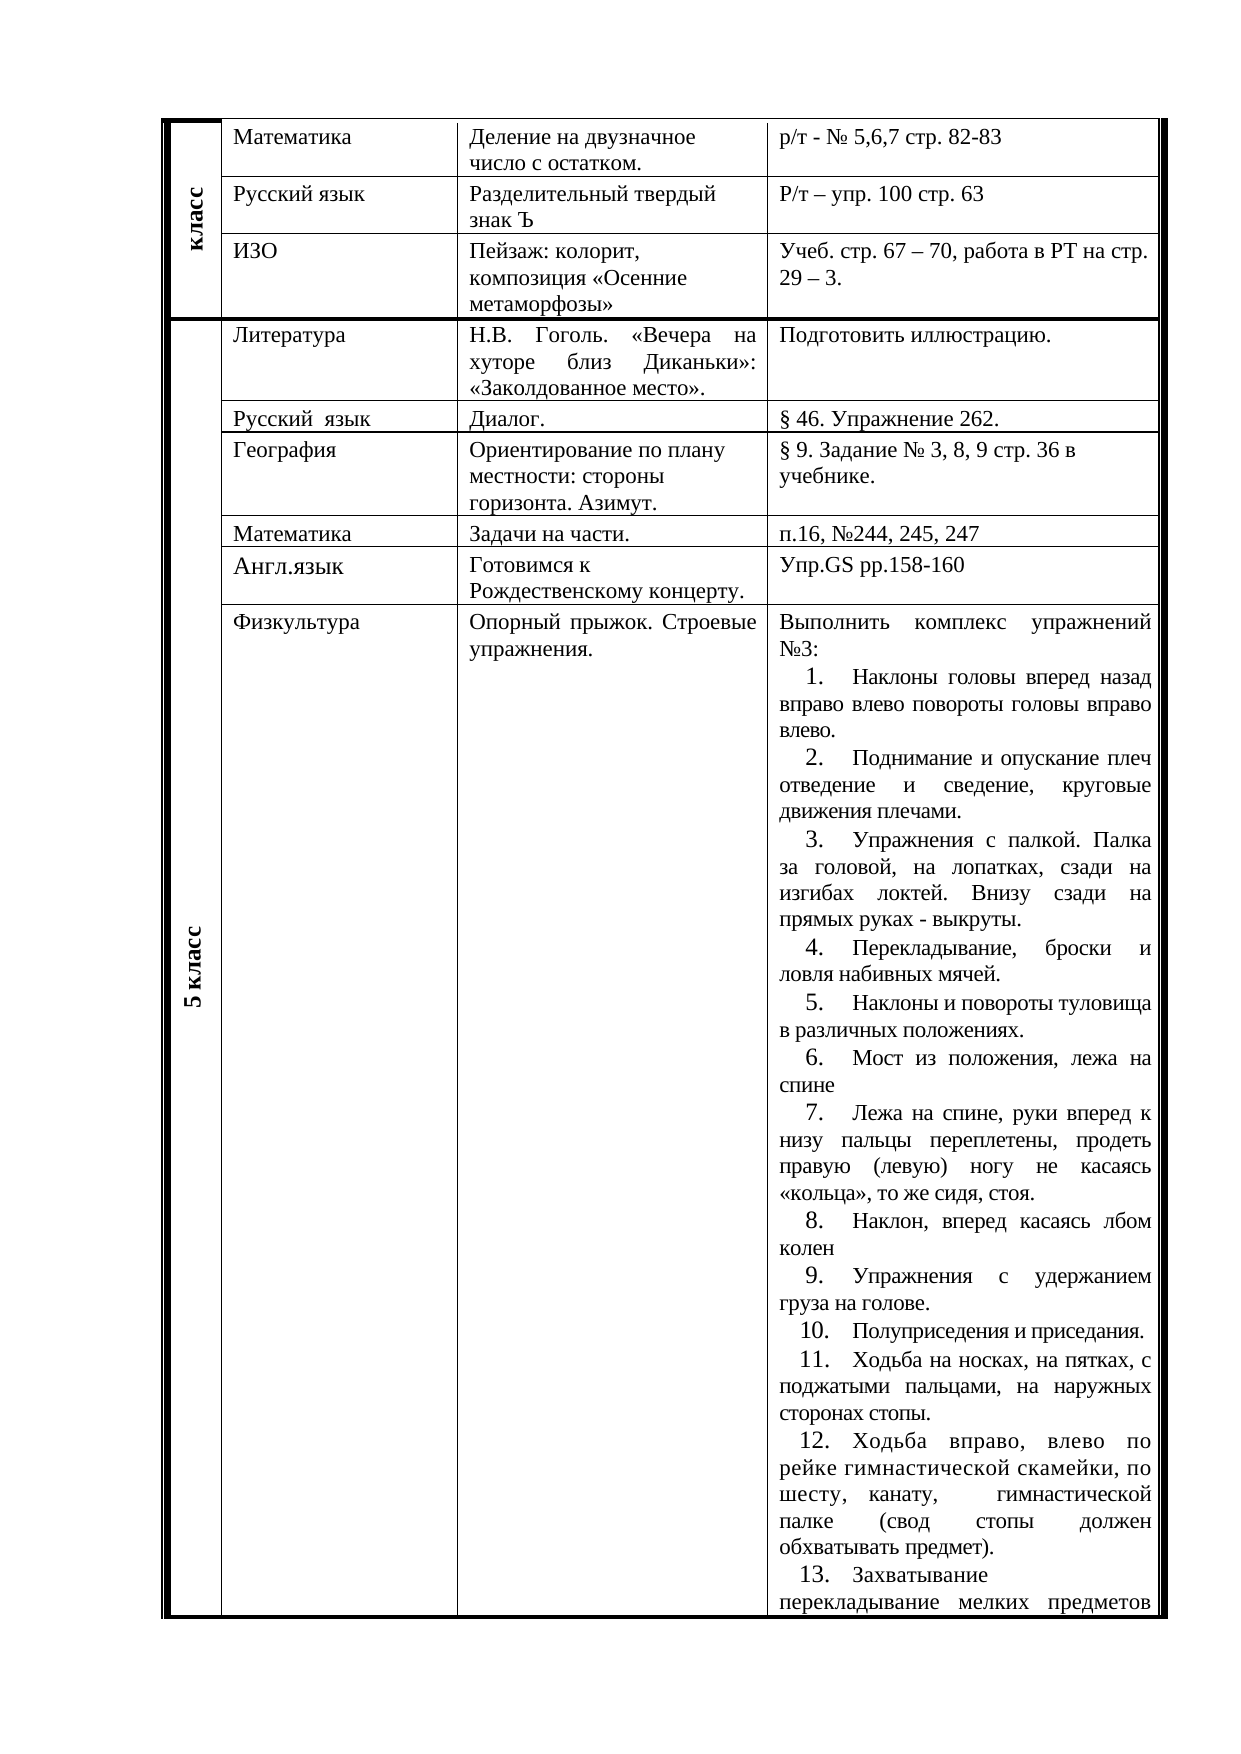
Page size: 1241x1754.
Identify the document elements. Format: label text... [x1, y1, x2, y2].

table_cell Математика [222, 516, 457, 546]
table_cell § 46. Упражнение 262. [768, 401, 1158, 431]
table_cell Учеб. стр. 67 – 70, работа в РТ на стр. 29 – 3. [768, 234, 1158, 317]
table_cell Ориентирование по плану местности: стороны горизонта. Азимут. [458, 433, 767, 515]
table_cell п.16, №244, 245, 247 [768, 516, 1158, 546]
table_cell Физкультура [222, 605, 457, 1614]
table_cell Готовимся к Рождественскому концерту. [458, 547, 767, 604]
table_cell Русский язык [222, 401, 457, 431]
table_cell Р/т – упр. 100 стр. 63 [768, 177, 1158, 233]
table_cell р/т - № 5,6,7 стр. 82-83 [768, 119, 1158, 176]
table_cell География [222, 433, 457, 515]
table_cell ИЗО [222, 234, 457, 317]
table_cell Русский язык [222, 177, 457, 233]
table_cell Математика [222, 119, 458, 176]
table_cell 5 класс [171, 321, 221, 1614]
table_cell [768, 605, 1158, 1614]
table_cell Деление на двузначное число с остатком. [458, 119, 768, 176]
table_cell Литература [222, 321, 457, 400]
table_cell 4 класс [171, 123, 221, 317]
table_cell Упр.GS pp.158-160 [768, 547, 1158, 604]
table_cell § 9. Задание № 3, 8, 9 стр. 36 в учебнике. [768, 433, 1158, 515]
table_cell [458, 605, 767, 1614]
table_cell Н.В. Гоголь. «Вечера на хуторе близ Диканьки»: «Заколдованное место». [458, 321, 767, 400]
table_cell Диалог. [458, 401, 767, 431]
table_cell Разделительный твердый знак Ъ [458, 177, 767, 233]
table_cell Англ.язык [222, 547, 457, 604]
table_cell Задачи на части. [458, 516, 767, 546]
table_cell Подготовить иллюстрацию. [768, 321, 1158, 400]
table_cell Пейзаж: колорит, композиция «Осенние метаморфозы» [458, 234, 767, 317]
